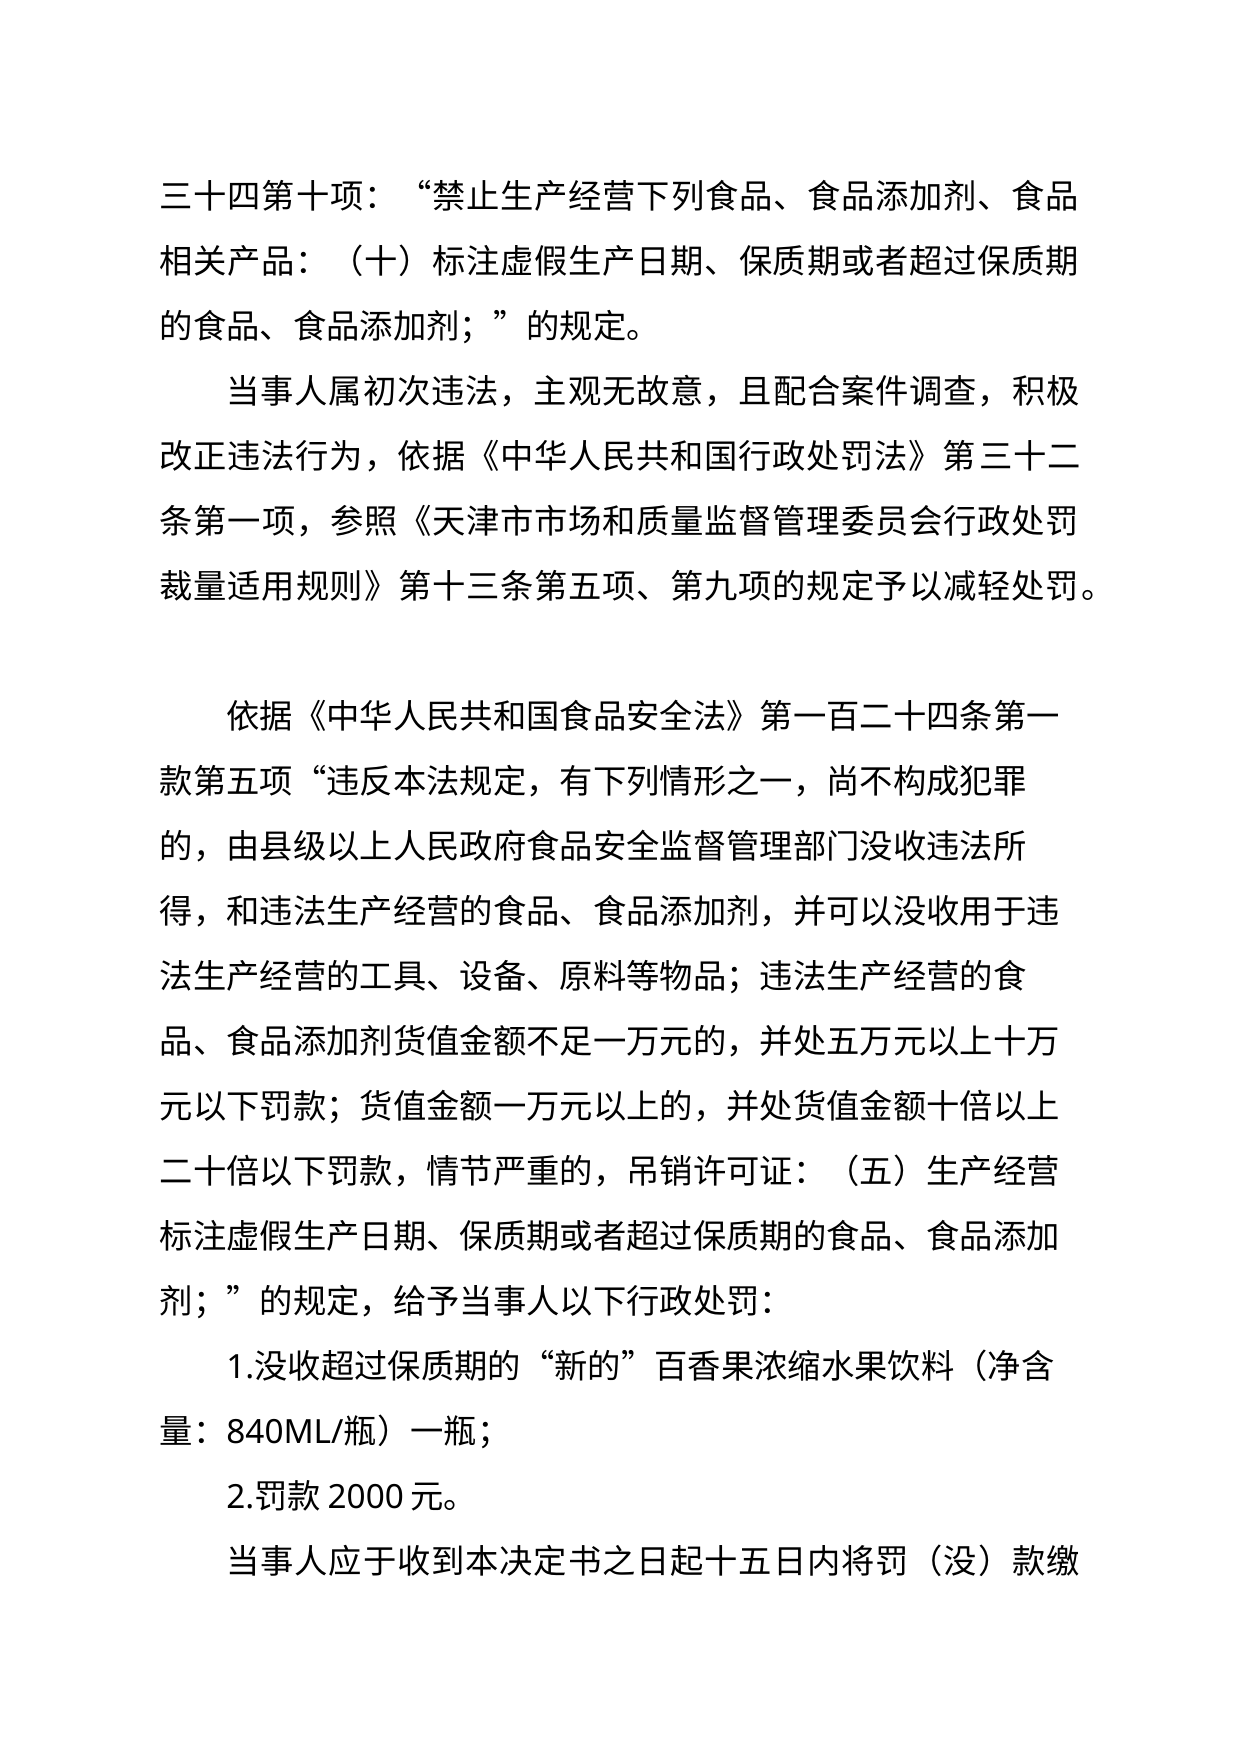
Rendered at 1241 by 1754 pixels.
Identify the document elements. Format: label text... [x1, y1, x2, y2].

text 1.没收超过保质期的“新的”百香果浓缩水果饮料（净含量：840ML/瓶）一瓶； [159, 1332, 1081, 1462]
text 依据《中华人民共和国食品安全法》第一百二十四条第一款第五项“违反本法规定，有下列情形之一，尚不构成犯罪的，由县级以上人民政府食品安全监督管理部门没收违法所得，和违法生产经营的食品、食品添加剂，并可以没收用于违法生产经营的工具、设备、原料等物品；违法生产经营的食品、食品添加剂货值金额不足一万元的，并处五万元以上十万元以下罚款；货值金额一万元以上的，并处货值金额十倍以上二十倍以下罚款，情节严重的，吊销许可证：（五）生产经营标注虚假生产日期、保质期或者超过保质期的食品、食品添加剂；”的规定，给予当事人以下行政处罚： [159, 682, 1081, 1332]
text 2.罚款2000元。 [159, 1462, 1081, 1527]
text 当事人属初次违法，主观无故意，且配合案件调查，积极改正违法行为，依据《中华人民共和国行政处罚法》第三十二条第一项，参照《天津市市场和质量监督管理委员会行政处罚裁量适用规则》第十三条第五项、第九项的规定予以减轻处罚。 [159, 357, 1081, 682]
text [159, 1527, 1081, 1592]
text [159, 162, 1081, 357]
